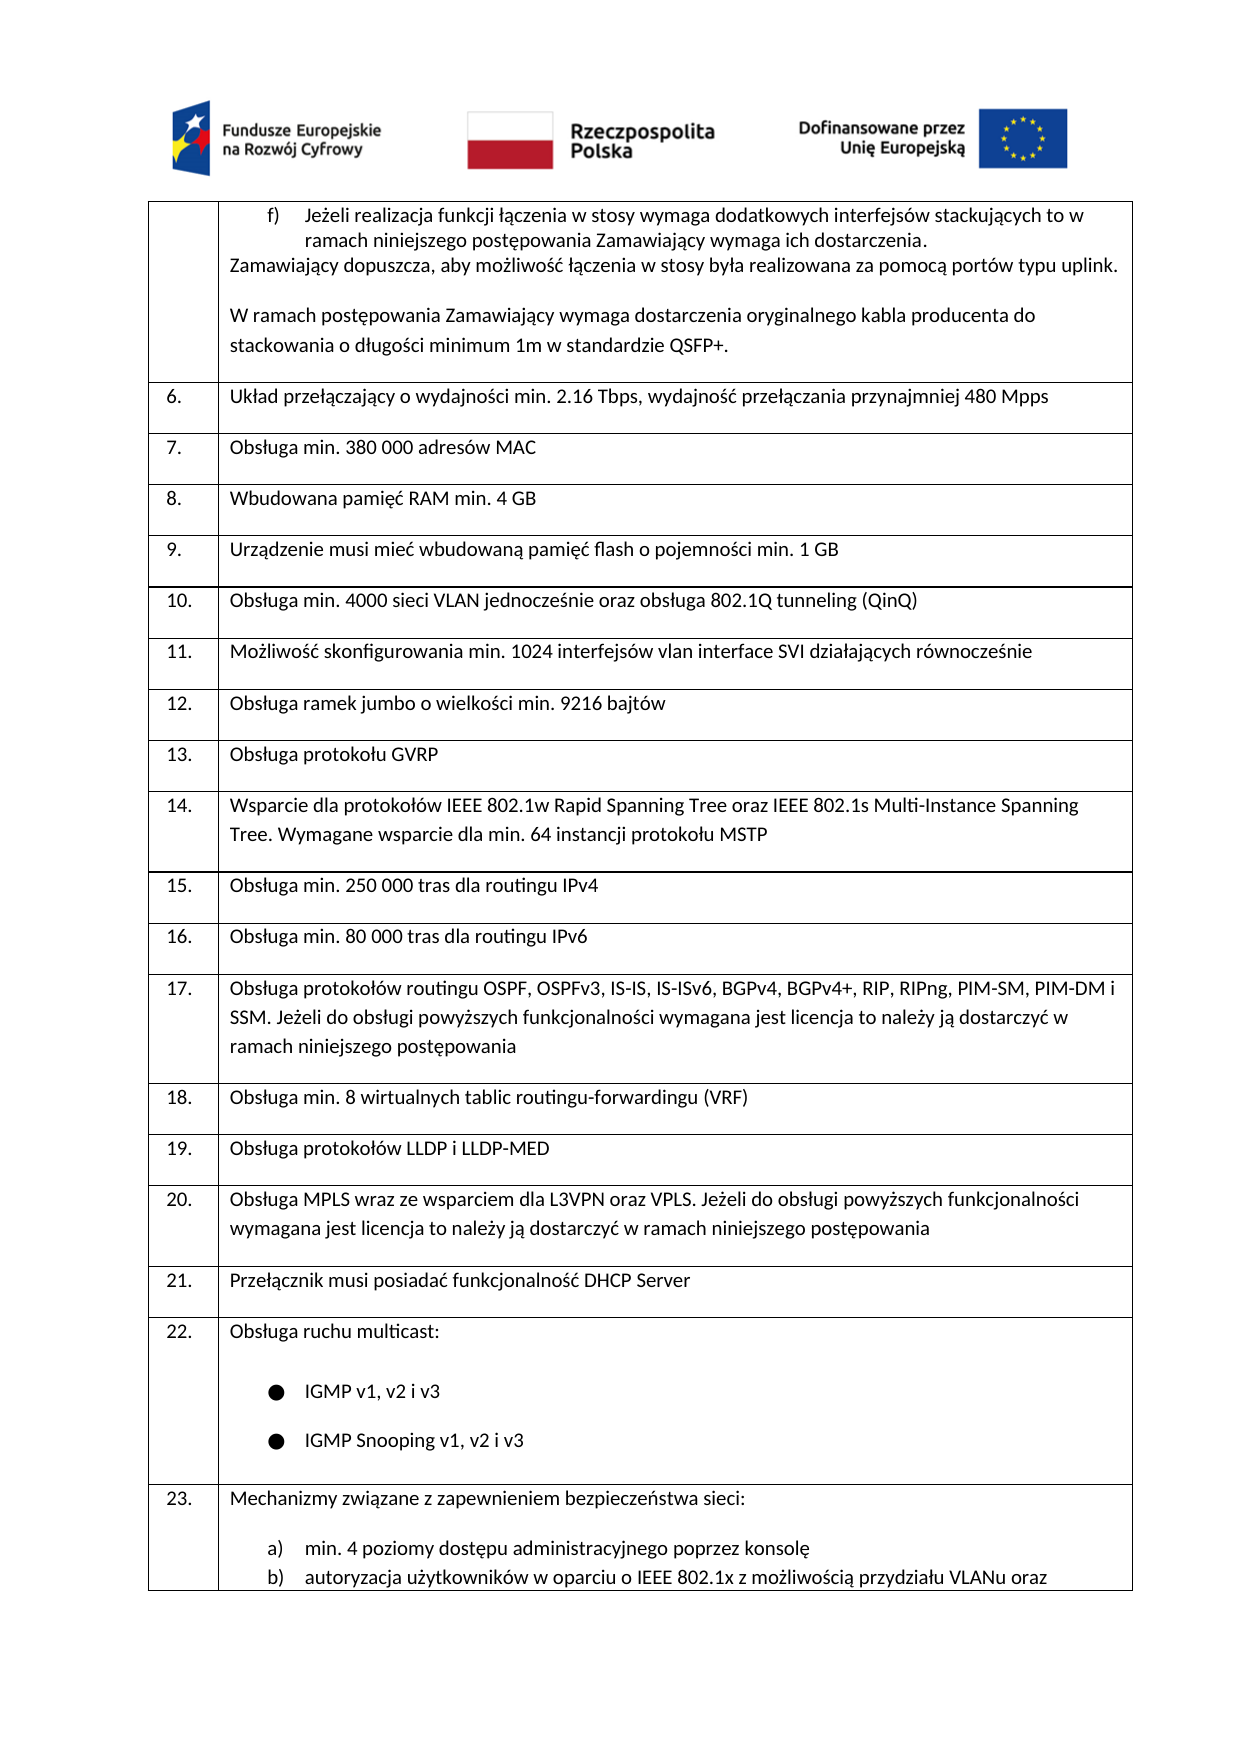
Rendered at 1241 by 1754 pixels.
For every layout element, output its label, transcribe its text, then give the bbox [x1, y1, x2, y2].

table_cell [149, 975, 218, 1083]
table_cell Obsługa min. 250 000 tras dla routingu IPv4 [219, 873, 1132, 922]
table_cell Obsługa min. 380 000 adresów MAC [219, 434, 1132, 484]
table_cell Obsługa min. 8 wirtualnych tablic routingu-forwardingu (VRF) [219, 1084, 1132, 1134]
table_cell [149, 485, 218, 535]
table_cell Obsługa ramek jumbo o wielkości min. 9216 bajtów [219, 690, 1132, 740]
table_cell [149, 588, 218, 638]
table_cell Przełącznik musi posiadać funkcjonalność DHCP Server [219, 1267, 1132, 1317]
table_cell Obsługa protokołów LLDP i LLDP-MED [219, 1135, 1132, 1185]
table_cell [149, 690, 218, 740]
table_cell Urządzenie musi mieć wbudowaną pamięć flash o pojemności min. 1 GB [219, 536, 1132, 586]
table_cell [149, 741, 218, 791]
table_cell [149, 1485, 218, 1590]
table_cell Obsługa min. 80 000 tras dla routingu IPv6 [219, 924, 1132, 974]
table_cell [149, 924, 218, 974]
table_cell [149, 202, 218, 382]
table_cell [149, 1084, 218, 1134]
table_cell [149, 1135, 218, 1185]
table_cell Układ przełączający o wydajności min. 2.16 Tbps, wydajność przełączania przynajmniej 480 Mpps [219, 383, 1132, 433]
table_cell [149, 639, 218, 689]
table_cell [149, 792, 218, 871]
table_cell [149, 873, 218, 922]
table_cell Możliwość skonfigurowania min. 1024 interfejsów vlan interface SVI działających równocześnie [219, 639, 1132, 689]
table_cell [149, 1318, 218, 1484]
table_cell Wsparcie dla protokołów IEEE 802.1w Rapid Spanning Tree oraz IEEE 802.1s Multi-Instance Spanning Tree. Wymagane wsparcie dla min. 64 instancji protokołu MSTP [219, 792, 1132, 871]
table_cell [149, 1267, 218, 1317]
table_cell [149, 1186, 218, 1266]
table_cell Wbudowana pamięć RAM min. 4 GB [219, 485, 1132, 535]
table_cell [149, 383, 218, 433]
table_cell Obsługa ruchu multicast: IGMP v1, v2 i v3 IGMP Snooping v1, v2 i v3 [219, 1318, 1132, 1484]
table_cell [149, 434, 218, 484]
table_cell Obsługa MPLS wraz ze wsparciem dla L3VPN oraz VPLS. Jeżeli do obsługi powyższych funkcjonalności wymagana jest licencja to należy ją dostarczyć w ramach niniejszego postępowania [219, 1186, 1132, 1266]
table_cell Obsługa protokołu GVRP [219, 741, 1132, 791]
table_cell Obsługa protokołów routingu OSPF, OSPFv3, IS-IS, IS-ISv6, BGPv4, BGPv4+, RIP, RIPng, PIM-SM, PIM-DM i SSM. Jeżeli do obsługi powyższych funkcjonalności wymagana jest licencja to należy ją dostarczyć w ramach niniejszego postępowania [219, 975, 1132, 1083]
table_cell [149, 536, 218, 586]
table_cell Obsługa min. 4000 sieci VLAN jednocześnie oraz obsługa 802.1Q tunneling (QinQ) [219, 588, 1132, 638]
picture [147, 73, 1093, 201]
